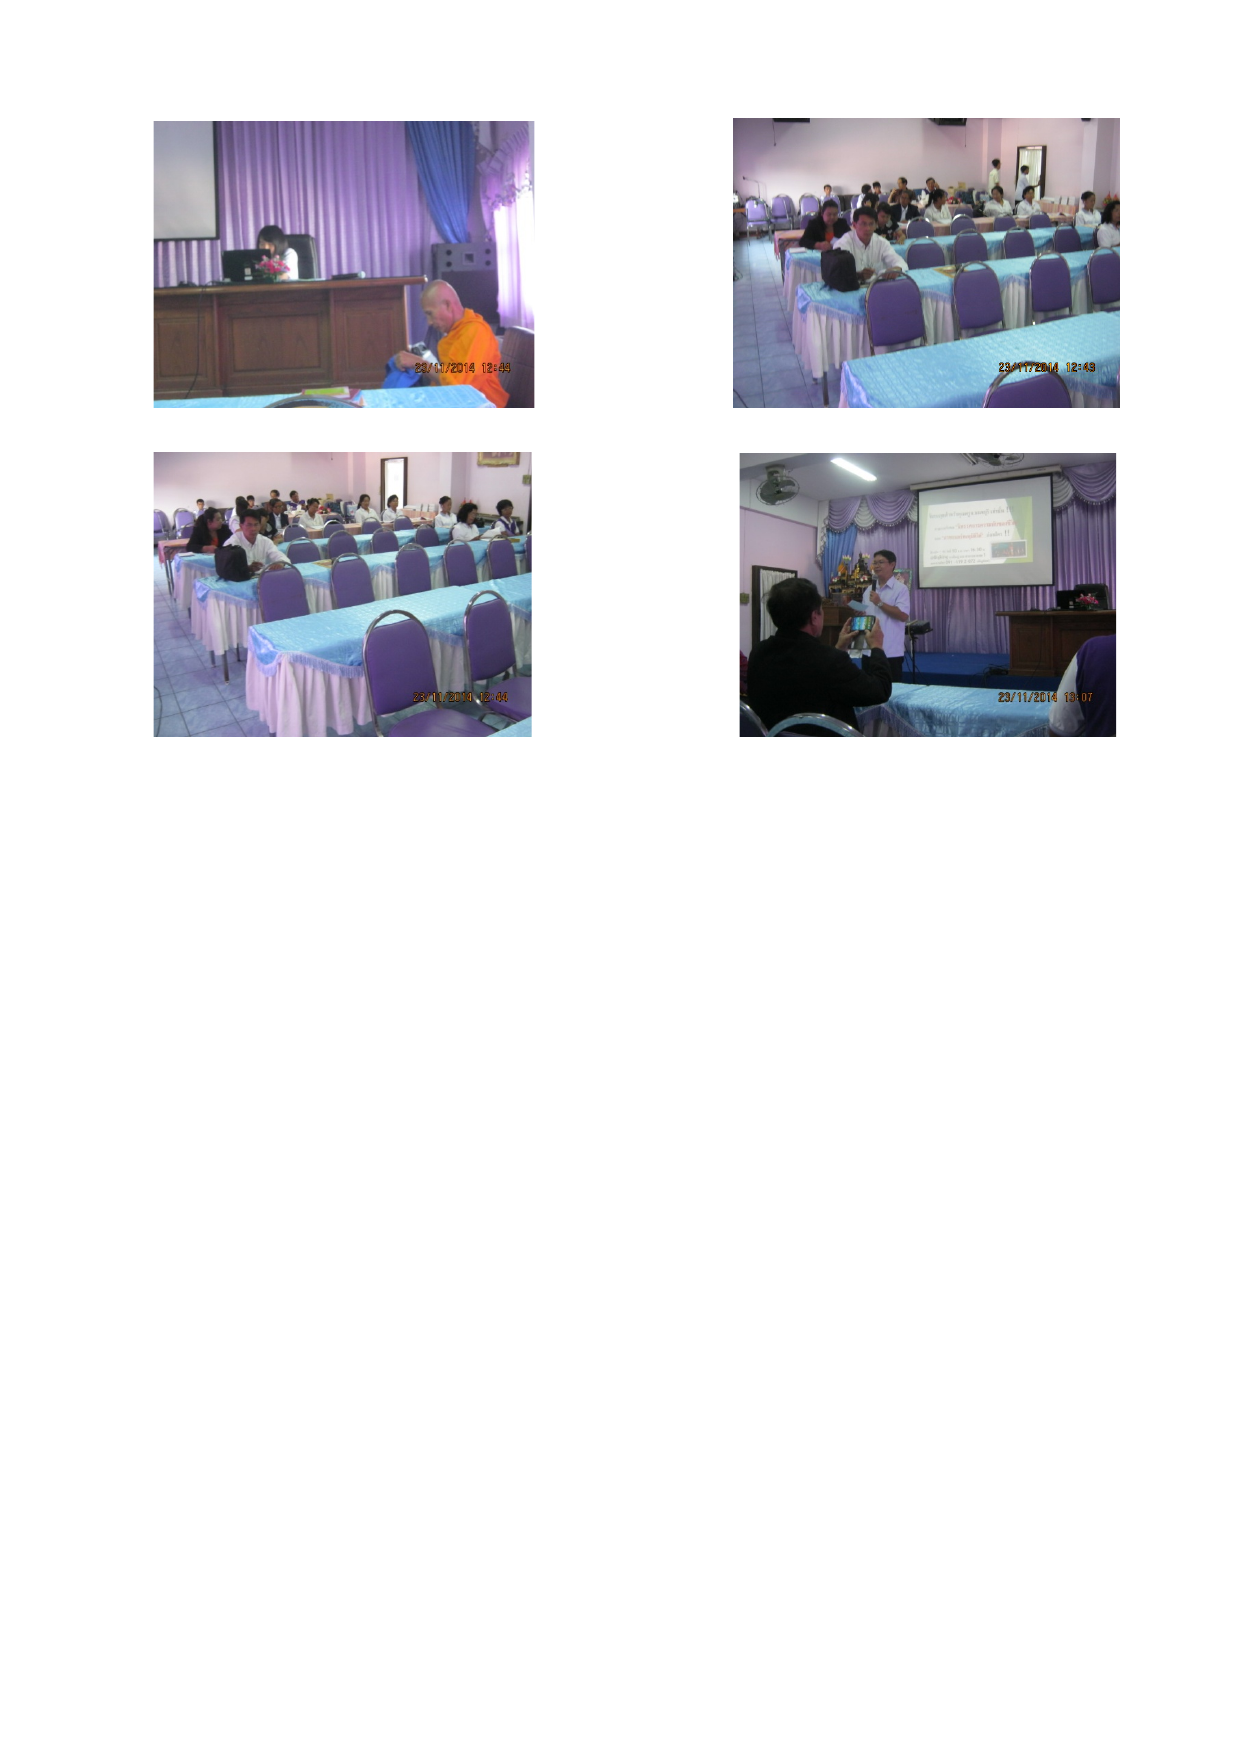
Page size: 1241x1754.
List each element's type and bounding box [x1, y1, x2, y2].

picture [153, 452, 532, 737]
picture [733, 118, 1120, 408]
picture [739, 453, 1117, 737]
picture [153, 121, 535, 408]
